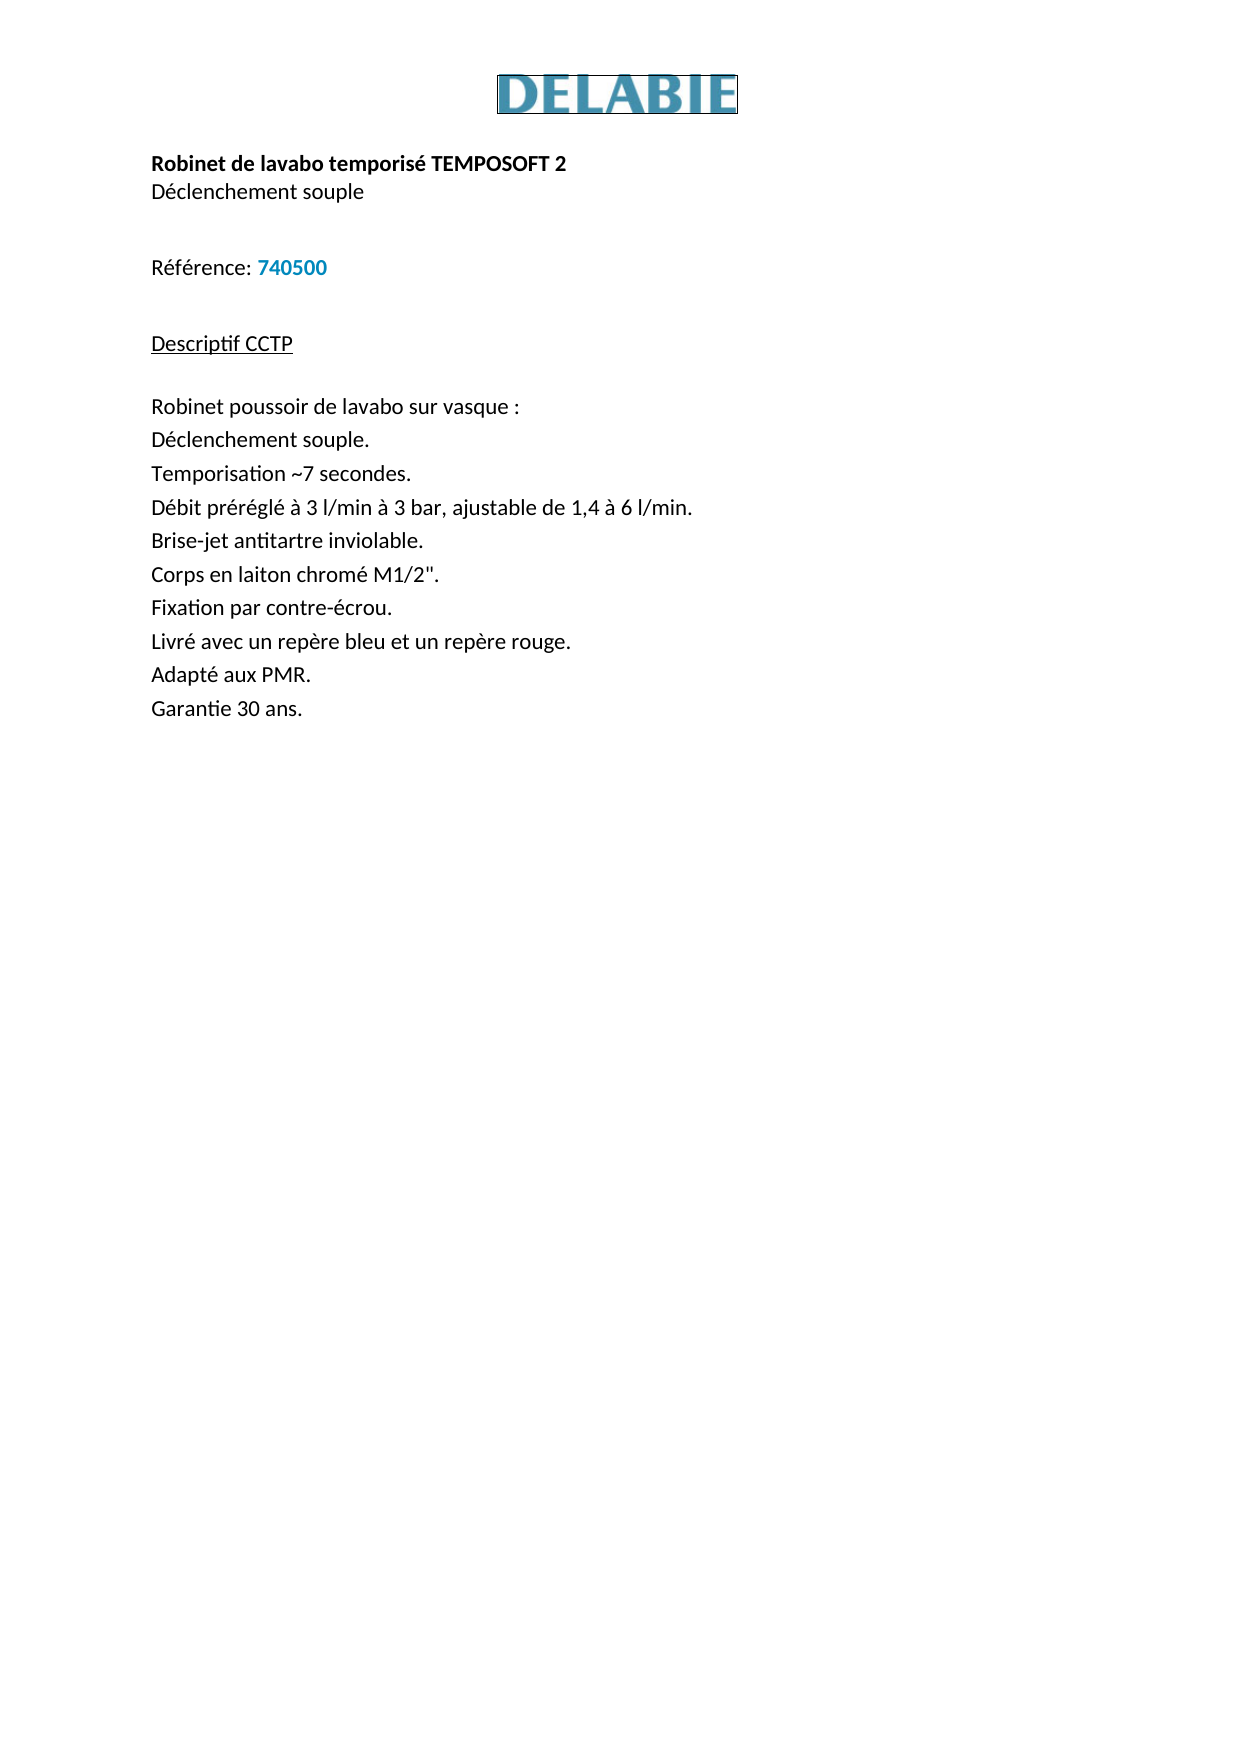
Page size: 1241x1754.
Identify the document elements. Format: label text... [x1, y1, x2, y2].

text Brise-jet antitartre inviolable. [151, 526, 1084, 554]
text Temporisation ~7 secondes. [151, 459, 1084, 487]
text Livré avec un repère bleu et un repère rouge. [151, 627, 1084, 655]
picture [498, 76, 737, 113]
text Adapté aux PMR. [151, 660, 1084, 688]
text Descriptif CCTP [151, 329, 1084, 357]
text Référence: 740500 [151, 253, 1084, 281]
text Robinet de lavabo temporisé TEMPOSOFT 2 [151, 149, 1084, 177]
text Corps en laiton chromé M1/2". [151, 560, 1084, 588]
text Déclenchement souple [151, 177, 1084, 205]
text Débit préréglé à 3 l/min à 3 bar, ajustable de 1,4 à 6 l/min. [151, 493, 1084, 521]
text Déclenchement souple. [151, 426, 1084, 453]
text Robinet poussoir de lavabo sur vasque : [151, 392, 1084, 420]
text Garantie 30 ans. [151, 694, 1084, 722]
text Fixation par contre-écrou. [151, 593, 1084, 621]
